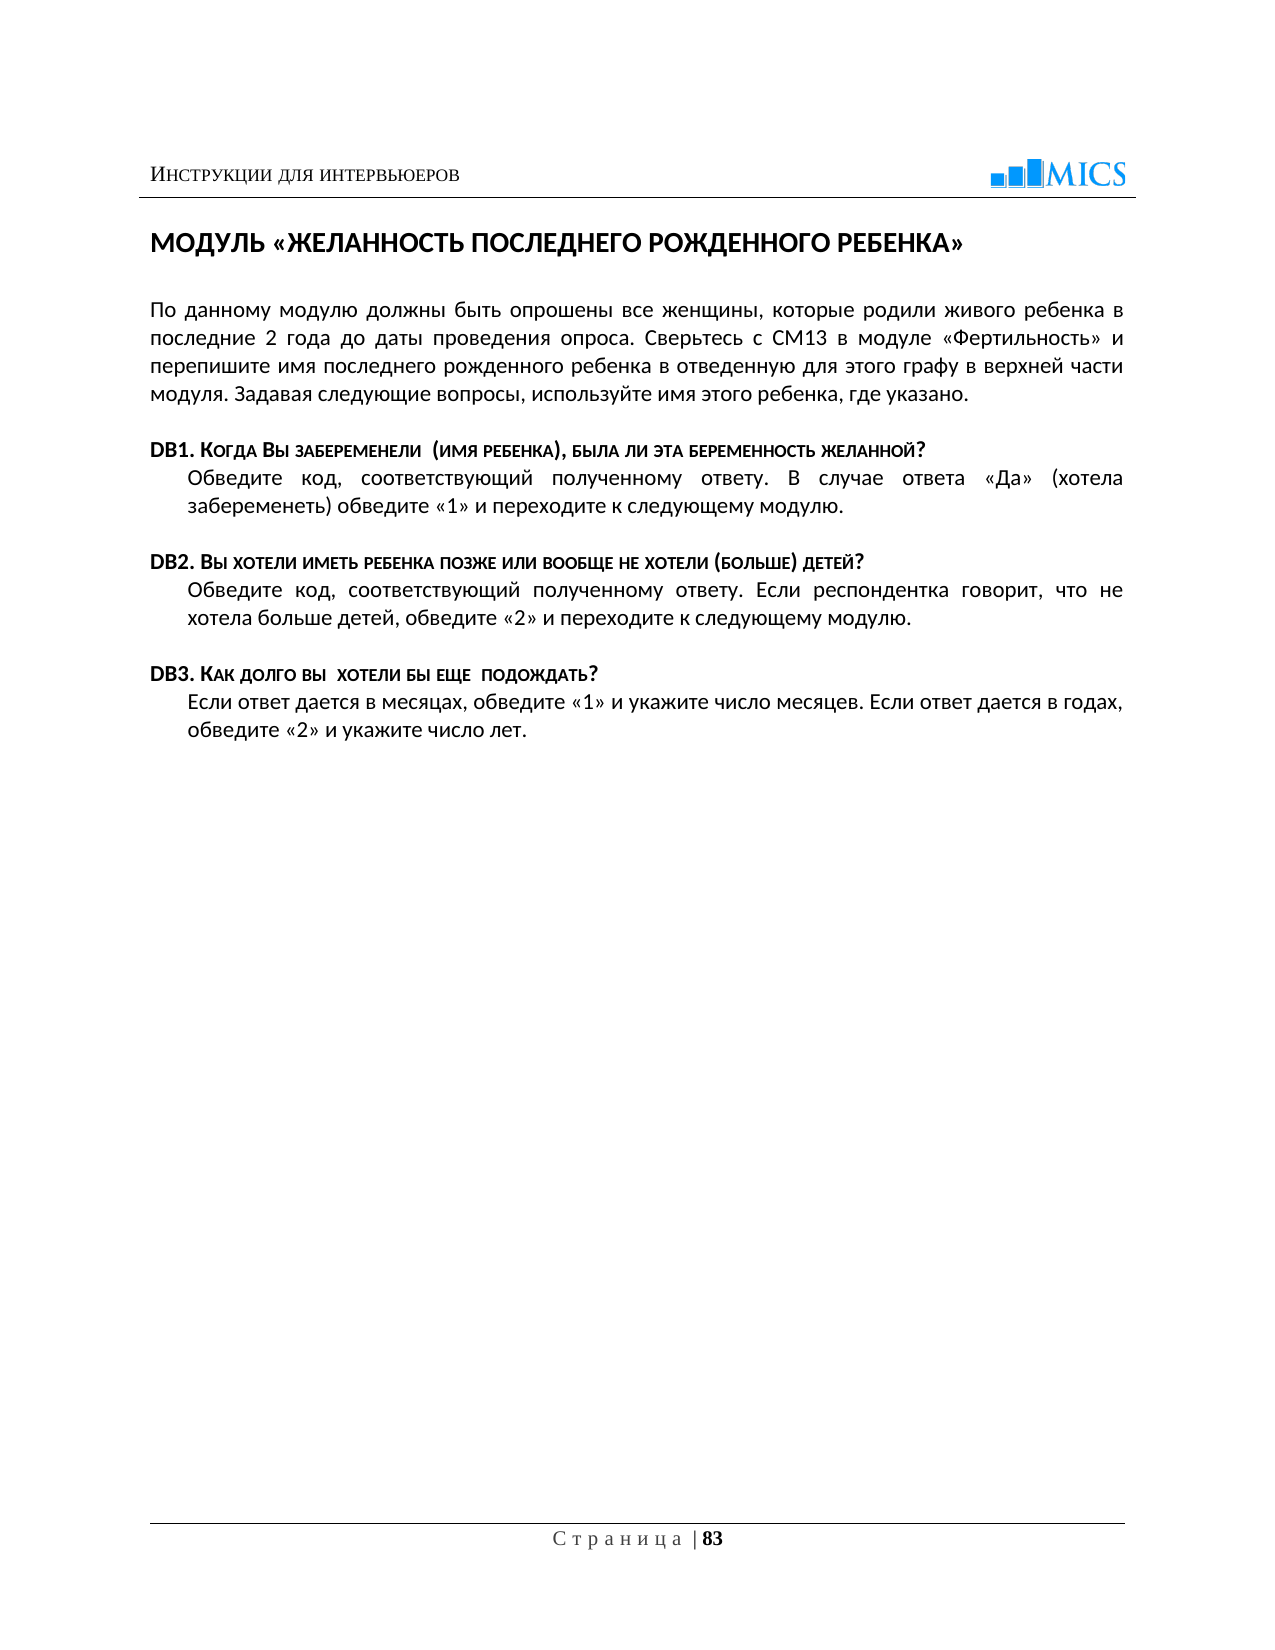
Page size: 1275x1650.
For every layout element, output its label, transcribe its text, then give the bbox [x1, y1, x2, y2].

text DB3. Как долго вы хотели бы еще подождать? [150, 659, 1125, 687]
text Если ответ дается в месяцах, обведите «1» и укажите число месяцев. Если ответ дается в годах, обведите «2» и укажите число лет. [187, 687, 1125, 743]
text DB2. Вы хотели иметь ребенка позже или вообще не хотели (больше) детей? [150, 547, 1125, 575]
picture [990, 159, 1125, 188]
text DB1. Когда Вы забеременели (имя ребенка), была ли эта беременность желанной? [150, 435, 1125, 463]
text Обведите код, соответствующий полученному ответу. Если респондентка говорит, что не хотела больше детей, обведите «2» и переходите к следующему модулю. [187, 575, 1125, 631]
subtitle МОДУЛЬ «ЖЕЛАННОСТЬ ПОСЛЕДНЕГО РОЖДЕННОГО РЕБЕНКА» [150, 224, 1125, 260]
text По данному модулю должны быть опрошены все женщины, которые родили живого ребенка в последние 2 года до даты проведения опроса. Сверьтесь с CM13 в модуле «Фертильность» и перепишите имя последнего рожденного ребенка в отведенную для этого графу в верхней части модуля. Задавая следующие вопросы, используйте имя этого ребенка, где указано. [150, 295, 1125, 407]
text Обведите код, соответствующий полученному ответу. В случае ответа «Да» (хотела забеременеть) обведите «1» и переходите к следующему модулю. [187, 463, 1125, 519]
